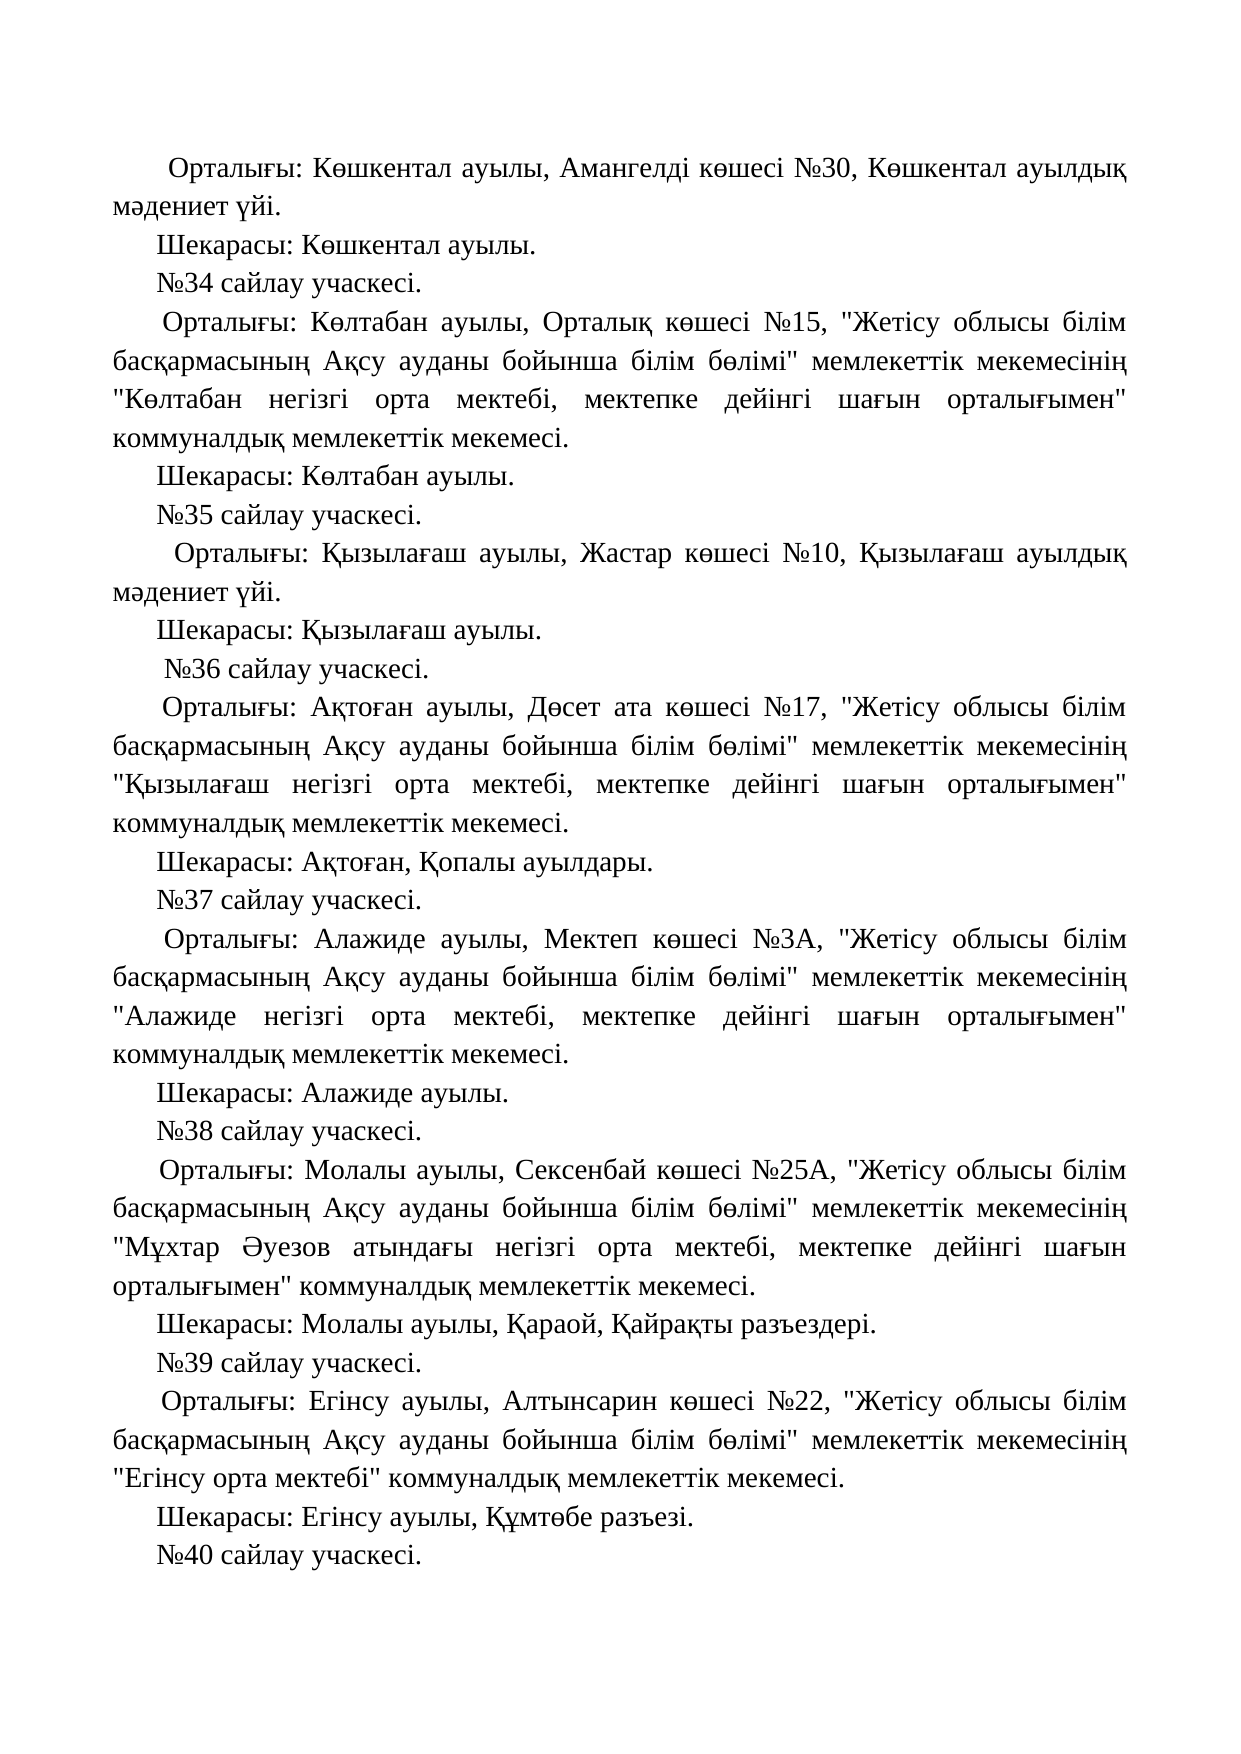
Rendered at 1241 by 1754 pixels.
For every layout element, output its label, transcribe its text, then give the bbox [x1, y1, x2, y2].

text Шекарасы: Егінсу ауылы, Құмтөбе разъезі. [112, 1499, 1128, 1532]
text №38 сайлау учаскесі. [112, 1113, 1128, 1147]
text Шекарасы: Ақтоған, Қопалы ауылдары. [112, 844, 1128, 877]
text №39 сайлау учаскесі. [112, 1345, 1128, 1378]
text №36 сайлау учаскесі. [112, 651, 1128, 684]
text №37 сайлау учаскесі. [112, 882, 1128, 916]
text Орталығы: Молалы ауылы, Сексенбай көшесі №25А, "Жетісу облысы білім басқармасының Ақсу ауданы бойынша білім бөлімі" мемлекеттік мекемесінің "Мұхтар Әуезов атындағы негізгі орта мектебі, мектепке дейінгі шағын орталығымен" коммуналдық мемлекеттік мекемесі. [112, 1152, 1128, 1301]
text Орталығы: Көлтабан ауылы, Орталық көшесі №15, "Жетісу облысы білім басқармасының Ақсу ауданы бойынша білім бөлімі" мемлекеттік мекемесінің "Көлтабан негізгі орта мектебі, мектепке дейінгі шағын орталығымен" коммуналдық мемлекеттік мекемесі. [112, 304, 1128, 453]
text Орталығы: Көшкентал ауылы, Амангелді көшесі №30, Көшкентал ауылдық мәдениет үйі. [112, 150, 1128, 222]
text Орталығы: Егінсу ауылы, Алтынсарин көшесі №22, "Жетісу облысы білім басқармасының Ақсу ауданы бойынша білім бөлімі" мемлекеттік мекемесінің "Егінсу орта мектебі" коммуналдық мемлекеттік мекемесі. [112, 1383, 1128, 1494]
text Шекарасы: Молалы ауылы, Қараой, Қайрақты разъездері. [112, 1306, 1128, 1340]
text №40 сайлау учаскесі. [112, 1537, 1128, 1571]
text Орталығы: Қызылағаш ауылы, Жастар көшесі №10, Қызылағаш ауылдық мәдениет үйі. [112, 535, 1128, 607]
text Шекарасы: Көшкентал ауылы. [112, 227, 1128, 261]
text Шекарасы: Қызылағаш ауылы. [112, 612, 1128, 646]
text №35 сайлау учаскесі. [112, 497, 1128, 530]
text №34 сайлау учаскесі. [112, 266, 1128, 299]
text Шекарасы: Көлтабан ауылы. [112, 458, 1128, 492]
text Шекарасы: Алажиде ауылы. [112, 1075, 1128, 1108]
text Орталығы: Ақтоған ауылы, Дөсет ата көшесі №17, "Жетісу облысы білім басқармасының Ақсу ауданы бойынша білім бөлімі" мемлекеттік мекемесінің "Қызылағаш негізгі орта мектебі, мектепке дейінгі шағын орталығымен" коммуналдық мемлекеттік мекемесі. [112, 689, 1128, 839]
text Орталығы: Алажиде ауылы, Мектеп көшесі №3А, "Жетісу облысы білім басқармасының Ақсу ауданы бойынша білім бөлімі" мемлекеттік мекемесінің "Алажиде негізгі орта мектебі, мектепке дейінгі шағын орталығымен" коммуналдық мемлекеттік мекемесі. [112, 921, 1128, 1070]
